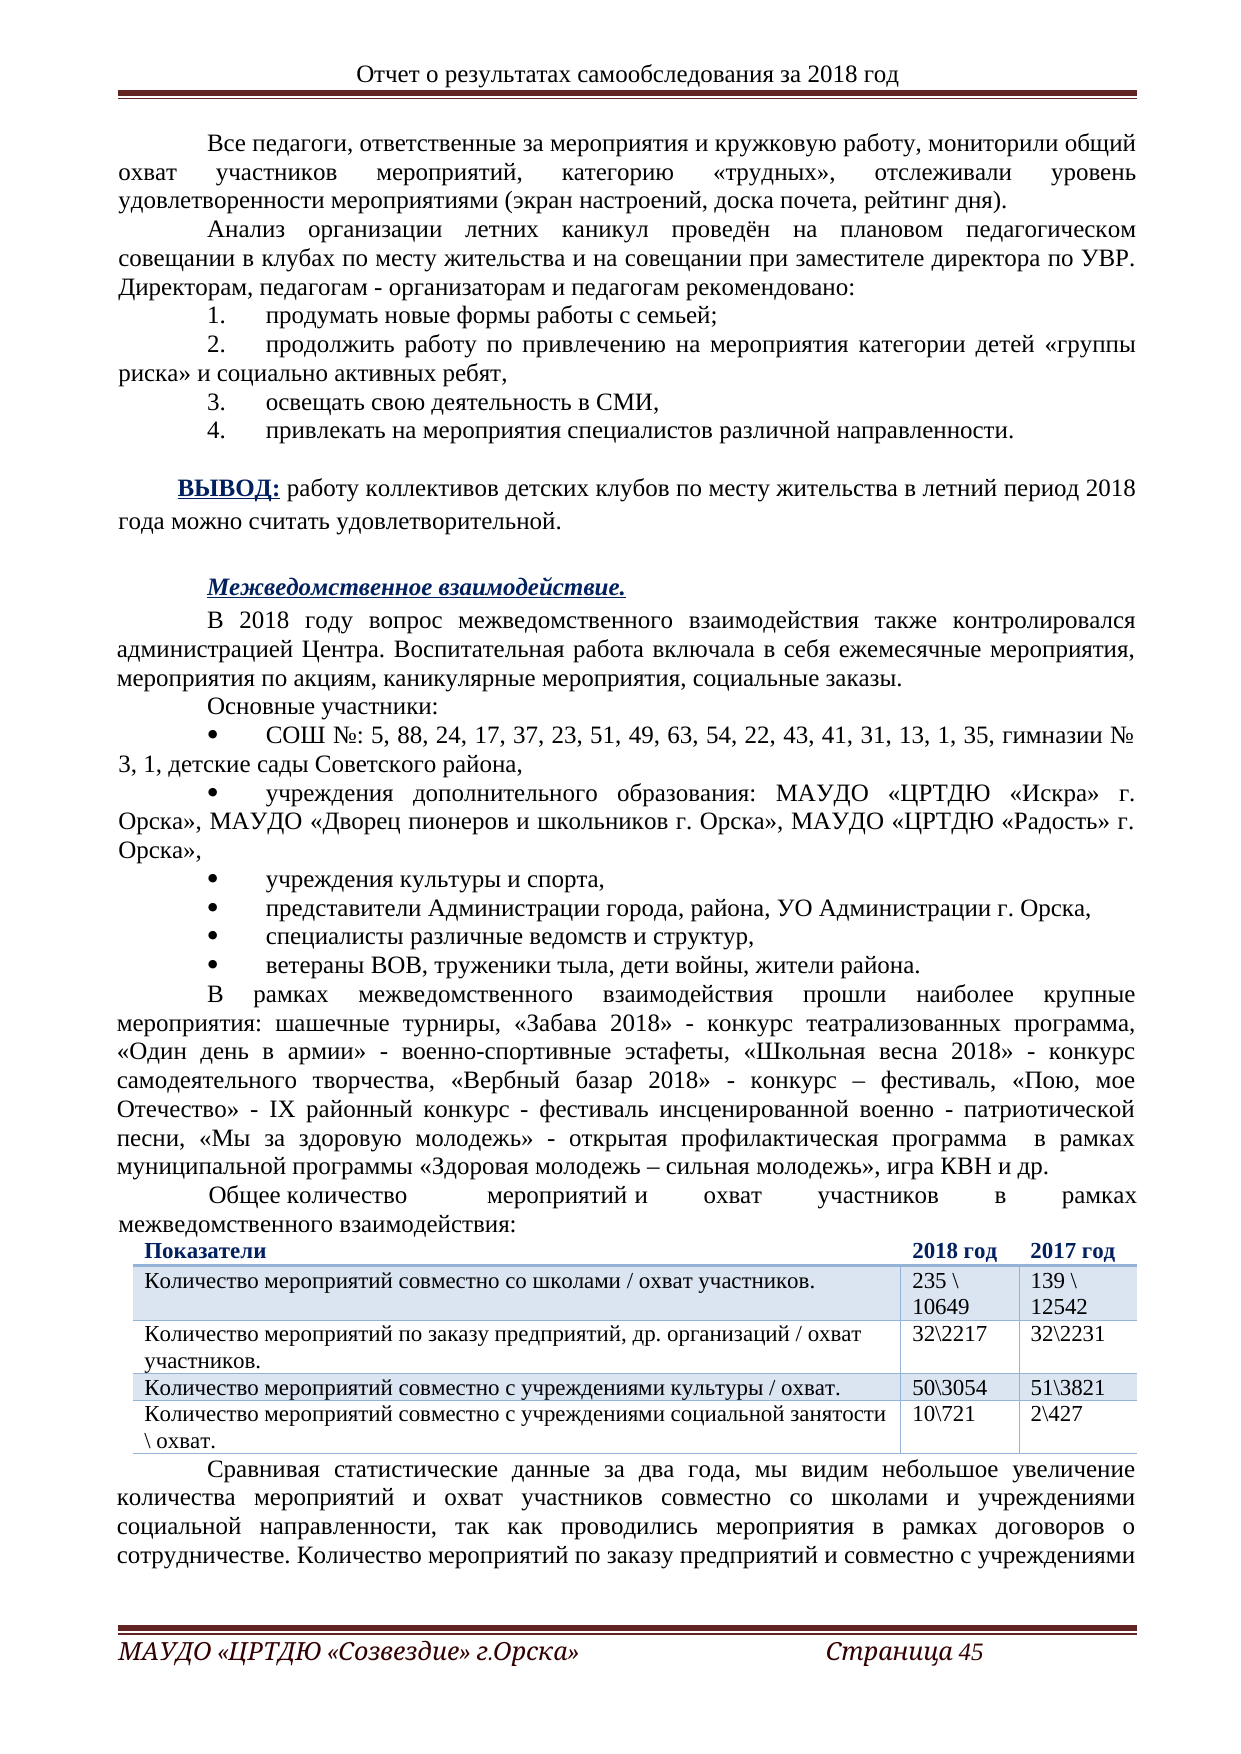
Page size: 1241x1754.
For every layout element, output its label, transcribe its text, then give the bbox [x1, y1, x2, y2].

text ВЫВОД: работу коллективов детских клубов по месту жительства в летний период 2018 года можно считать удовлетворительной. [118, 473, 1137, 535]
table_header 2018 год [901, 1238, 1019, 1264]
table_cell 2\427 [1020, 1401, 1137, 1453]
list учреждения дополнительного образования: МАУДО «ЦРТДЮ «Искра» г. Орска», МАУДО «Дворец пионеров и школьников г. Орска», МАУДО «ЦРТДЮ «Радость» г. Орска», [118, 778, 1136, 864]
table_cell 51\3821 [1020, 1374, 1137, 1400]
text Анализ организации летних каникул проведён на плановом педагогическом совещании в клубах по месту жительства и на совещании при заместителе директора по УВР. Директорам, педагогам - организаторам и педагогам рекомендовано: [118, 214, 1137, 301]
text В рамках межведомственного взаимодействия прошли наиболее крупные мероприятия: шашечные турниры, «Забава 2018» - конкурс театрализованных программа, «Один день в армии» - военно-спортивные эстафеты, «Школьная весна 2018» - конкурс самодеятельного творчества, «Вербный базар 2018» - конкурс – фестиваль, «Пою, мое Отечество» - IX районный конкурс - фестиваль инсценированной военно - патриотической песни, «Мы за здоровую молодежь» - открытая профилактическая программа в рамках муниципальной программы «Здоровая молодежь – сильная молодежь», игра КВН и др. [117, 979, 1136, 1180]
table_header Показатели [133, 1238, 901, 1264]
text Общее количество мероприятий и охват участников в рамках межведомственного взаимодействия: [118, 1180, 1137, 1238]
table_cell 50\3054 [901, 1374, 1019, 1400]
list СОШ №: 5, 88, 24, 17, 37, 23, 51, 49, 63, 54, 22, 43, 41, 31, 13, 1, 35, гимназии № 3, 1, детские сады Советского района, [118, 720, 1136, 778]
table_header 2017 год [1019, 1238, 1137, 1264]
table_cell 139 \12542 [1020, 1267, 1137, 1320]
list представители Администрации города, района, УО Администрации г. Орска, [118, 893, 1136, 921]
table_cell Количество мероприятий совместно со школами / охват участников. [133, 1267, 900, 1320]
list продумать новые формы работы с семьей; [118, 301, 1137, 329]
table_cell 10\721 [901, 1401, 1019, 1453]
text В 2018 году вопрос межведомственного взаимодействия также контролировался администрацией Центра. Воспитательная работа включала в себя ежемесячные мероприятия, мероприятия по акциям, каникулярные мероприятия, социальные заказы. [117, 605, 1136, 691]
table_cell Количество мероприятий совместно с учреждениями культуры / охват. [133, 1374, 900, 1400]
table_cell 32\2217 [901, 1321, 1019, 1373]
text Все педагоги, ответственные за мероприятия и кружковую работу, мониторили общий охват участников мероприятий, категорию «трудных», отслеживали уровень удовлетворенности мероприятиями (экран настроений, доска почета, рейтинг дня). [118, 128, 1137, 214]
table_cell 32\2231 [1020, 1321, 1137, 1373]
table_cell 235 \10649 [901, 1267, 1019, 1320]
list учреждения культуры и спорта, [118, 864, 1136, 893]
list ветераны ВОВ, труженики тыла, дети войны, жители района. [118, 950, 1136, 979]
list специалисты различные ведомств и структур, [118, 921, 1136, 950]
list привлекать на мероприятия специалистов различной направленности. [118, 416, 1137, 444]
text Основные участники: [117, 691, 1136, 720]
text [117, 1454, 1136, 1569]
table_cell Количество мероприятий совместно с учреждениями социальной занятости \ охват. [133, 1401, 900, 1453]
text Межведомственное взаимодействие. [207, 572, 1137, 601]
list освещать свою деятельность в СМИ, [118, 387, 1137, 416]
table_cell Количество мероприятий по заказу предприятий, др. организаций / охват участников. [133, 1321, 900, 1373]
list продолжить работу по привлечению на мероприятия категории детей «группы риска» и социально активных ребят, [118, 329, 1137, 387]
